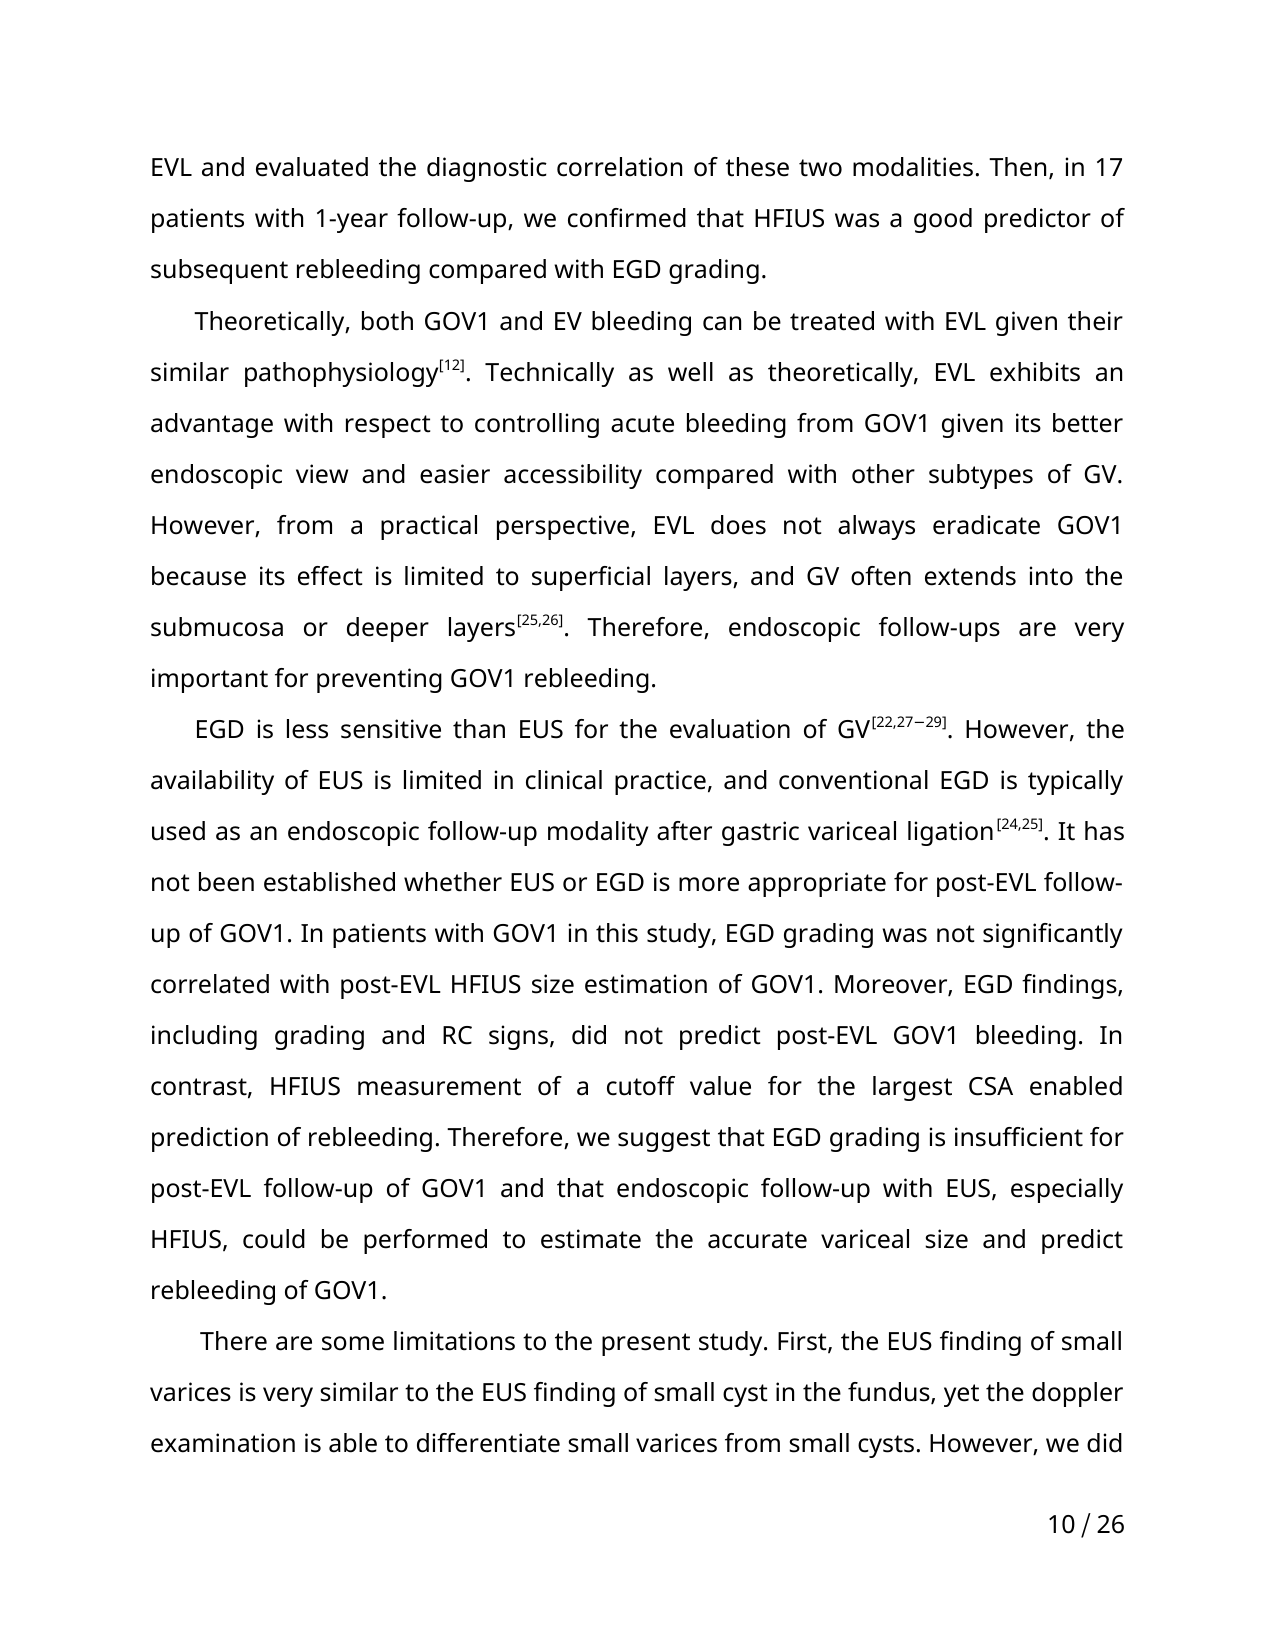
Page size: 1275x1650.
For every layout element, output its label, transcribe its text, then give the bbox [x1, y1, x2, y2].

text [150, 150, 1125, 286]
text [150, 1324, 1125, 1460]
text EGD is less sensitive than EUS for the evaluation of GV[22,27−29]. However, the availability of EUS is limited in clinical practice, and conventional EGD is typically used as an endoscopic follow-up modality after gastric variceal ligation[24,25]. It has not been established whether EUS or EGD is more appropriate for post-EVL follow-up of GOV1. In patients with GOV1 in this study, EGD grading was not significantly correlated with post-EVL HFIUS size estimation of GOV1. Moreover, EGD findings, including grading and RC signs, did not predict post-EVL GOV1 bleeding. In contrast, HFIUS measurement of a cutoff value for the largest CSA enabled prediction of rebleeding. Therefore, we suggest that EGD grading is insufficient for post-EVL follow-up of GOV1 and that endoscopic follow-up with EUS, especially HFIUS, could be performed to estimate the accurate variceal size and predict rebleeding of GOV1. [150, 711, 1125, 1307]
text Theoretically, both GOV1 and EV bleeding can be treated with EVL given their similar pathophysiology[12]. Technically as well as theoretically, EVL exhibits an advantage with respect to controlling acute bleeding from GOV1 given its better endoscopic view and easier accessibility compared with other subtypes of GV. However, from a practical perspective, EVL does not always eradicate GOV1 because its effect is limited to superficial layers, and GV often extends into the submucosa or deeper layers[25,26]. Therefore, endoscopic follow-ups are very important for preventing GOV1 rebleeding. [150, 303, 1125, 694]
